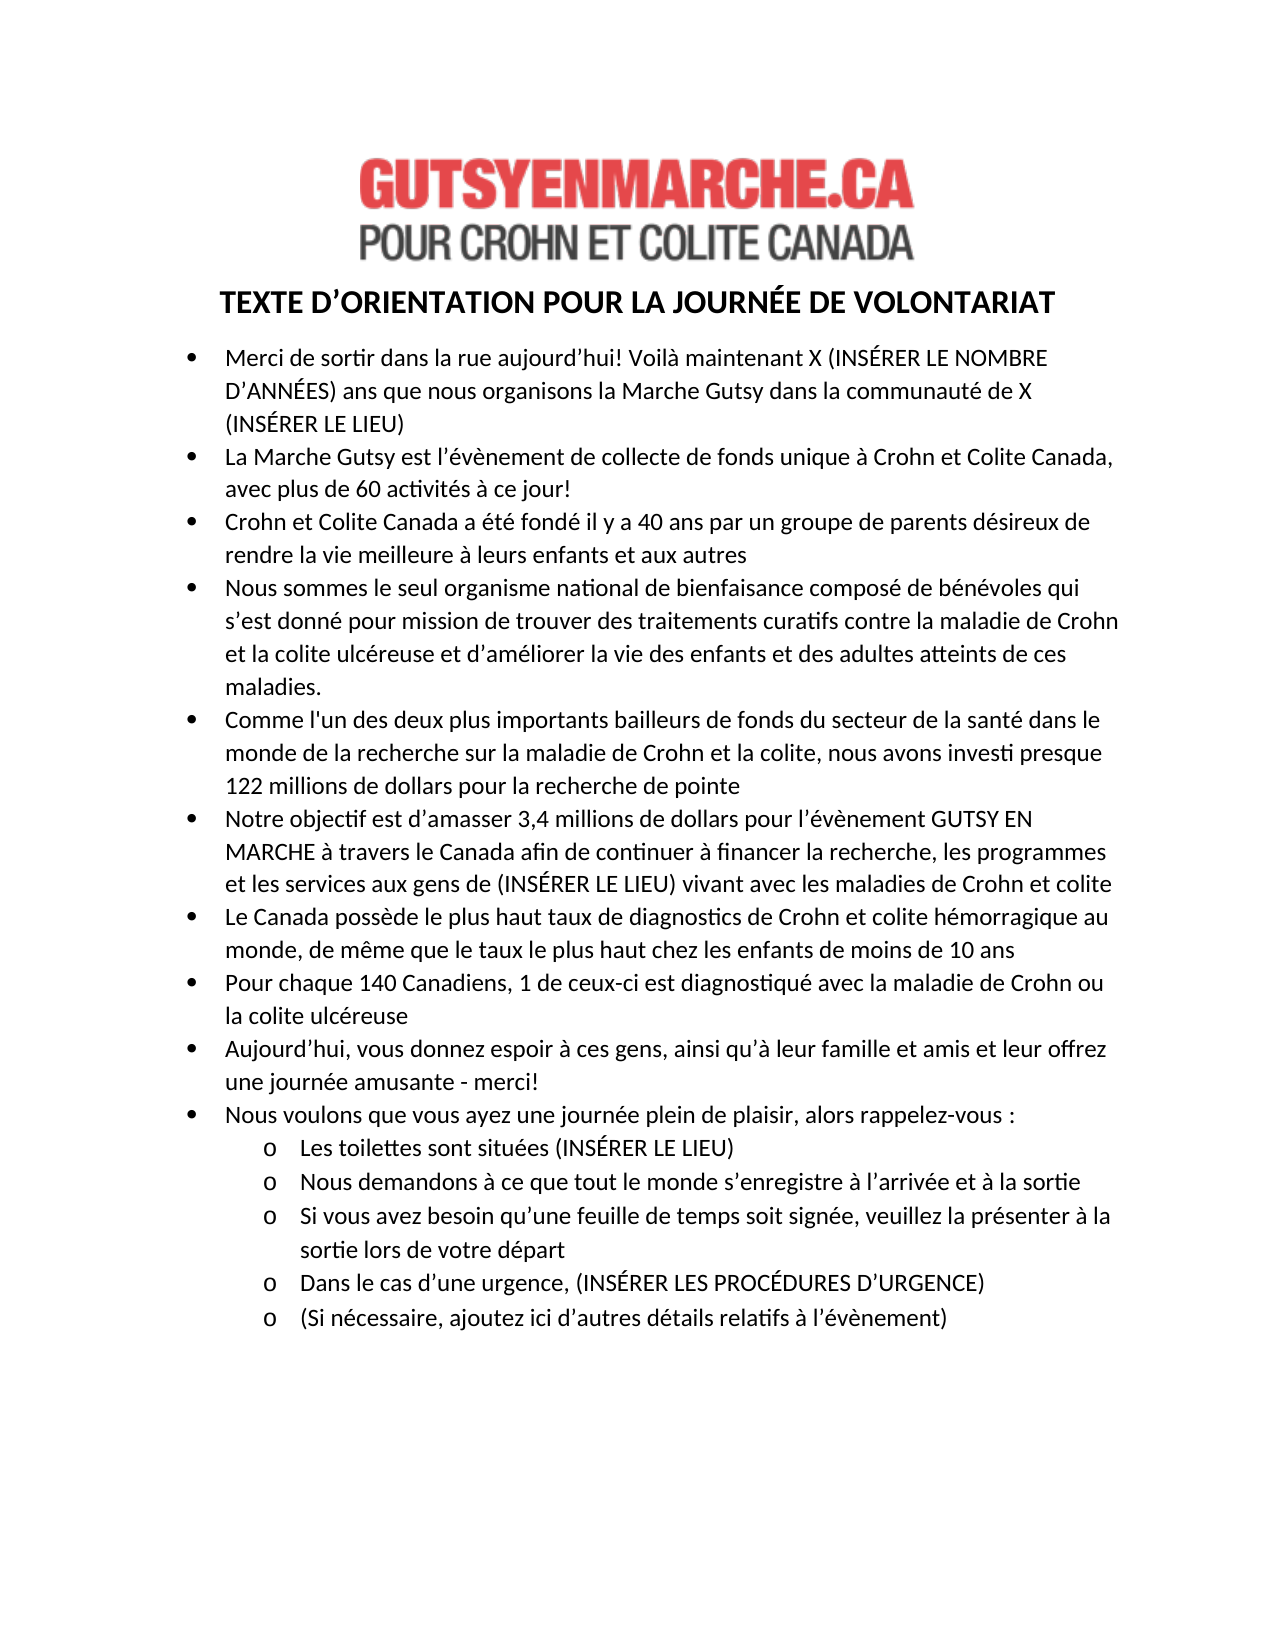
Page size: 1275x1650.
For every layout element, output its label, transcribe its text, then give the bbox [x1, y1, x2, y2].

list Comme l'un des deux plus importants bailleurs de fonds du secteur de la santé dans le monde de la recherche sur la maladie de Crohn et la colite, nous avons investi presque 122 millions de dollars pour la recherche de pointe [187, 704, 1125, 800]
list Si vous avez besoin qu’une feuille de temps soit signée, veuillez la présenter à la sortie lors de votre départ [262, 1201, 1125, 1265]
text TEXTE D’ORIENTATION POUR LA JOURNÉE DE VOLONTARIAT [150, 281, 1125, 322]
list (Si nécessaire, ajoutez ici d’autres détails relatifs à l’évènement) [262, 1302, 1125, 1334]
list Nous sommes le seul organisme national de bienfaisance composé de bénévoles qui s’est donné pour mission de trouver des traitements curatifs contre la maladie de Crohn et la colite ulcéreuse et d’améliorer la vie des enfants et des adultes atteints de ces maladies. [187, 572, 1125, 702]
list Notre objectif est d’amasser 3,4 millions de dollars pour l’évènement GUTSY EN MARCHE à travers le Canada afin de continuer à financer la recherche, les programmes et les services aux gens de (INSÉRER LE LIEU) vivant avec les maladies de Crohn et colite [187, 803, 1125, 899]
list Aujourd’hui, vous donnez espoir à ces gens, ainsi qu’à leur famille et amis et leur offrez une journée amusante - merci! [187, 1033, 1125, 1097]
list Merci de sortir dans la rue aujourd’hui! Voilà maintenant X (INSÉRER LE NOMBRE D’ANNÉES) ans que nous organisons la Marche Gutsy dans la communauté de X (INSÉRER LE LIEU) [187, 342, 1125, 438]
picture [360, 150, 915, 263]
list Dans le cas d’une urgence, (INSÉRER LES PROCÉDURES D’URGENCE) [262, 1268, 1125, 1299]
list La Marche Gutsy est l’évènement de collecte de fonds unique à Crohn et Colite Canada, avec plus de 60 activités à ce jour! [187, 441, 1125, 504]
list Nous demandons à ce que tout le monde s’enregistre à l’arrivée et à la sortie [262, 1166, 1125, 1198]
list Crohn et Colite Canada a été fondé il y a 40 ans par un groupe de parents désireux de rendre la vie meilleure à leurs enfants et aux autres [187, 507, 1125, 570]
list Pour chaque 140 Canadiens, 1 de ceux-ci est diagnostiqué avec la maladie de Crohn ou la colite ulcéreuse [187, 967, 1125, 1031]
list Les toilettes sont situées (INSÉRER LE LIEU) [262, 1132, 1125, 1164]
list Nous voulons que vous ayez une journée plein de plaisir, alors rappelez-vous : [187, 1099, 1125, 1129]
list Le Canada possède le plus haut taux de diagnostics de Crohn et colite hémorragique au monde, de même que le taux le plus haut chez les enfants de moins de 10 ans [187, 902, 1125, 965]
